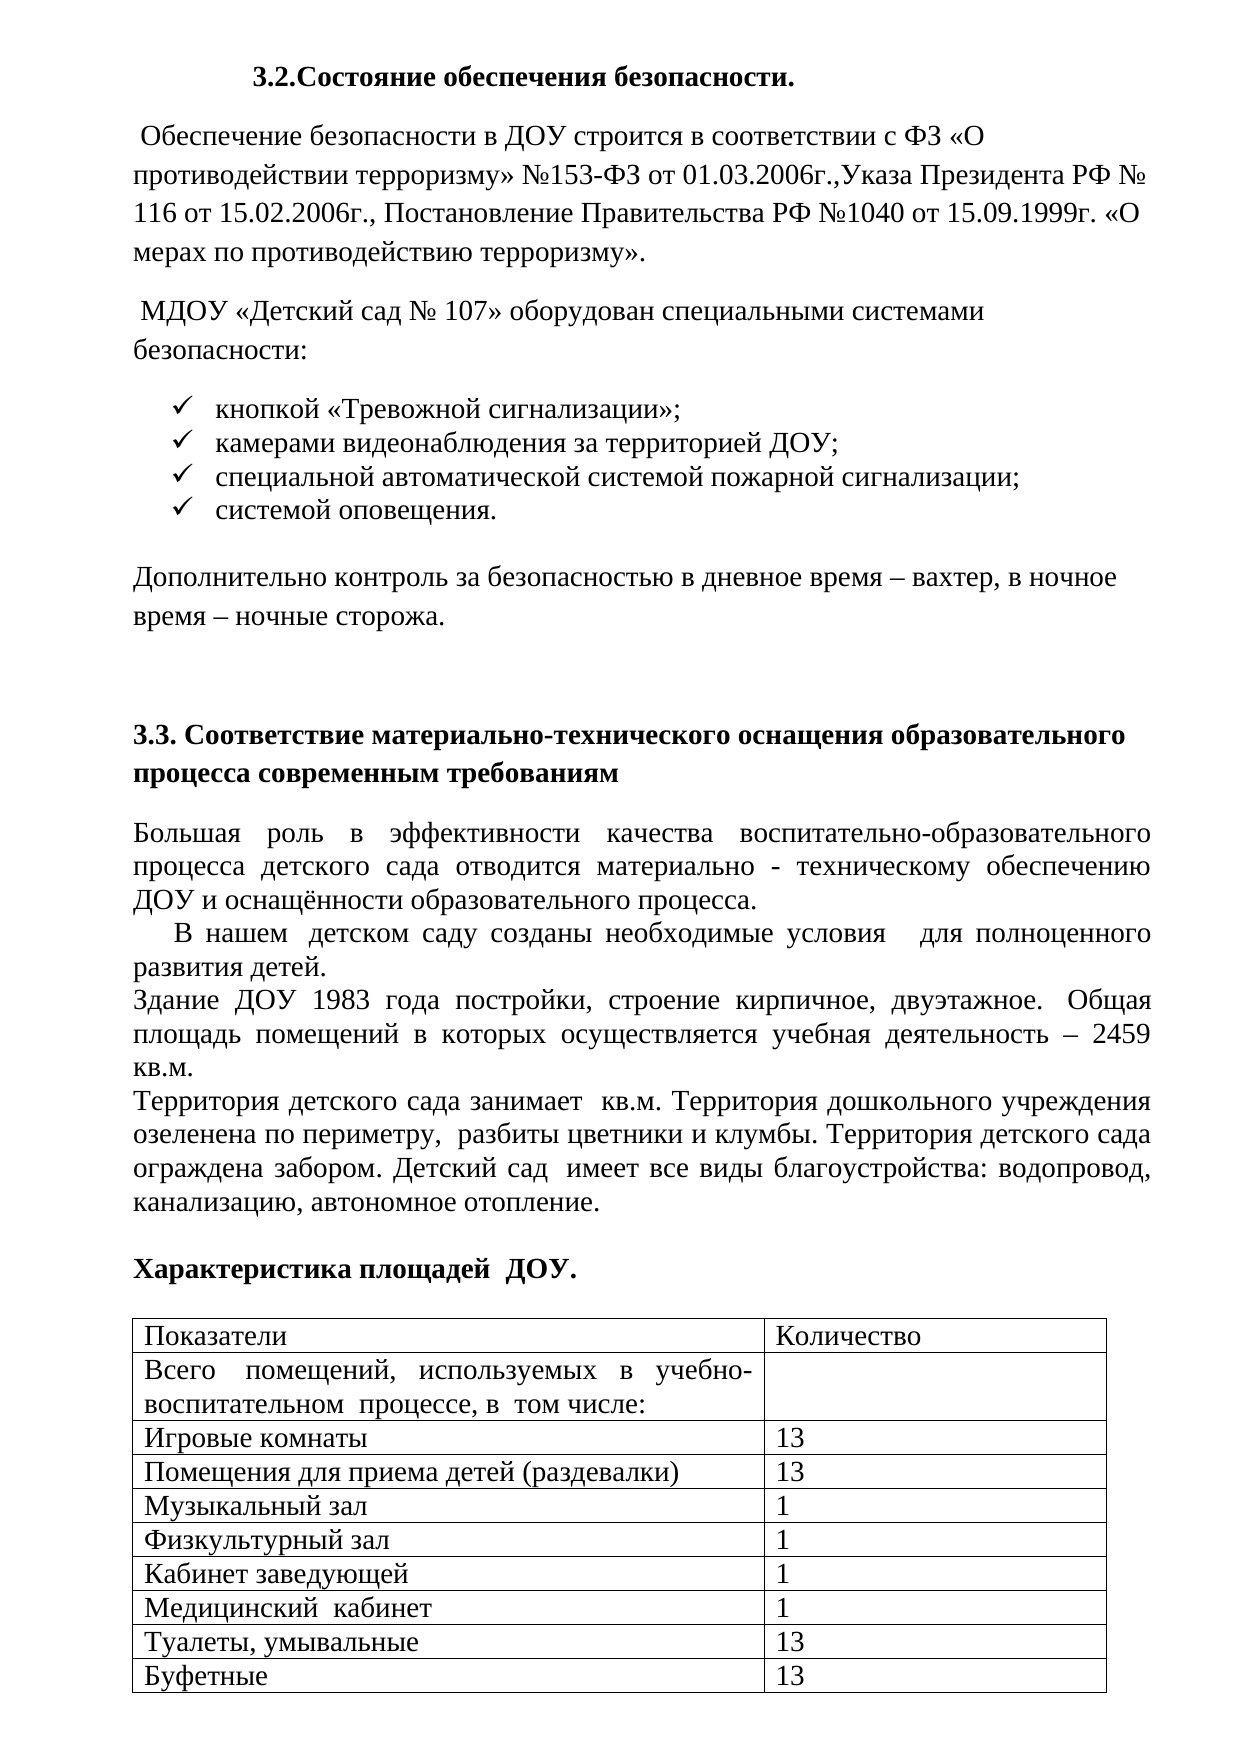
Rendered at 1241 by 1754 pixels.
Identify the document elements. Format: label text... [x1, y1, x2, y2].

text 3.2.Состояние обеспечения безопасности. [252, 59, 1152, 93]
table_cell Помещения для приема детей (раздевалки) [133, 1455, 764, 1488]
table_cell Буфетные [133, 1659, 764, 1692]
table_cell [765, 1353, 1106, 1419]
table_cell 1 [765, 1489, 1106, 1522]
table_cell 13 [765, 1421, 1106, 1453]
list специальной автоматической системой пожарной сигнализации; [170, 459, 1152, 492]
table_cell 13 [765, 1659, 1106, 1692]
table_cell Медицинский кабинет [133, 1591, 764, 1624]
text Характеристика площадей ДОУ. [133, 1251, 1152, 1284]
text Дополнительно контроль за безопасностью в дневное время – вахтер, в ночное время – ночные сторожа. [133, 559, 1152, 632]
table_header Количество [765, 1319, 1106, 1352]
table_cell Игровые комнаты [133, 1421, 764, 1453]
list системой оповещения. [170, 492, 1152, 526]
text 3.3. Соответствие материально-технического оснащения образовательного процесса современным требованиям [133, 717, 1152, 789]
text МДОУ «Детский сад № 107» оборудован специальными системами безопасности: [133, 293, 1152, 366]
text Большая роль в эффективности качества воспитательно-образовательного процесса детского сада отводится материально - техническому обеспечению ДОУ и оснащённости образовательного процесса. [133, 815, 1152, 915]
list кнопкой «Тревожной сигнализации»; [170, 391, 1152, 425]
table_cell 13 [765, 1625, 1106, 1658]
table_cell Туалеты, умывальные [133, 1625, 764, 1658]
table_cell Всего помещений, используемых в учебно-воспитательном процессе, в том числе: [133, 1353, 764, 1419]
text В нашем детском саду созданы необходимые условия для полноценного развития детей. [133, 915, 1152, 982]
text Здание ДОУ 1983 года постройки, строение кирпичное, двуэтажное. Общая площадь помещений в которых осуществляется учебная деятельность – 2459 кв.м. [133, 982, 1152, 1083]
table_cell 13 [765, 1455, 1106, 1488]
table_cell 1 [765, 1591, 1106, 1624]
table_cell 1 [765, 1523, 1106, 1556]
table_header Показатели [133, 1319, 764, 1352]
list камерами видеонаблюдения за территорией ДОУ; [170, 425, 1152, 459]
text Территория детского сада занимает кв.м. Территория дошкольного учреждения озеленена по периметру, разбиты цветники и клумбы. Территория детского сада ограждена забором. Детский сад имеет все виды благоустройства: водопровод, канализацию, автономное отопление. [133, 1083, 1152, 1217]
text Обеспечение безопасности в ДОУ строится в соответствии с ФЗ «О противодействии терроризму» №153-ФЗ от 01.03.2006г.,Указа Президента РФ № 116 от 15.02.2006г., Постановление Правительства РФ №1040 от 15.09.1999г. «О мерах по противодействию терроризму». [133, 118, 1152, 268]
table_cell Физкультурный зал [133, 1523, 764, 1556]
table_cell Кабинет заведующей [133, 1557, 764, 1590]
table_cell Музыкальный зал [133, 1489, 764, 1522]
table_cell 1 [765, 1557, 1106, 1590]
